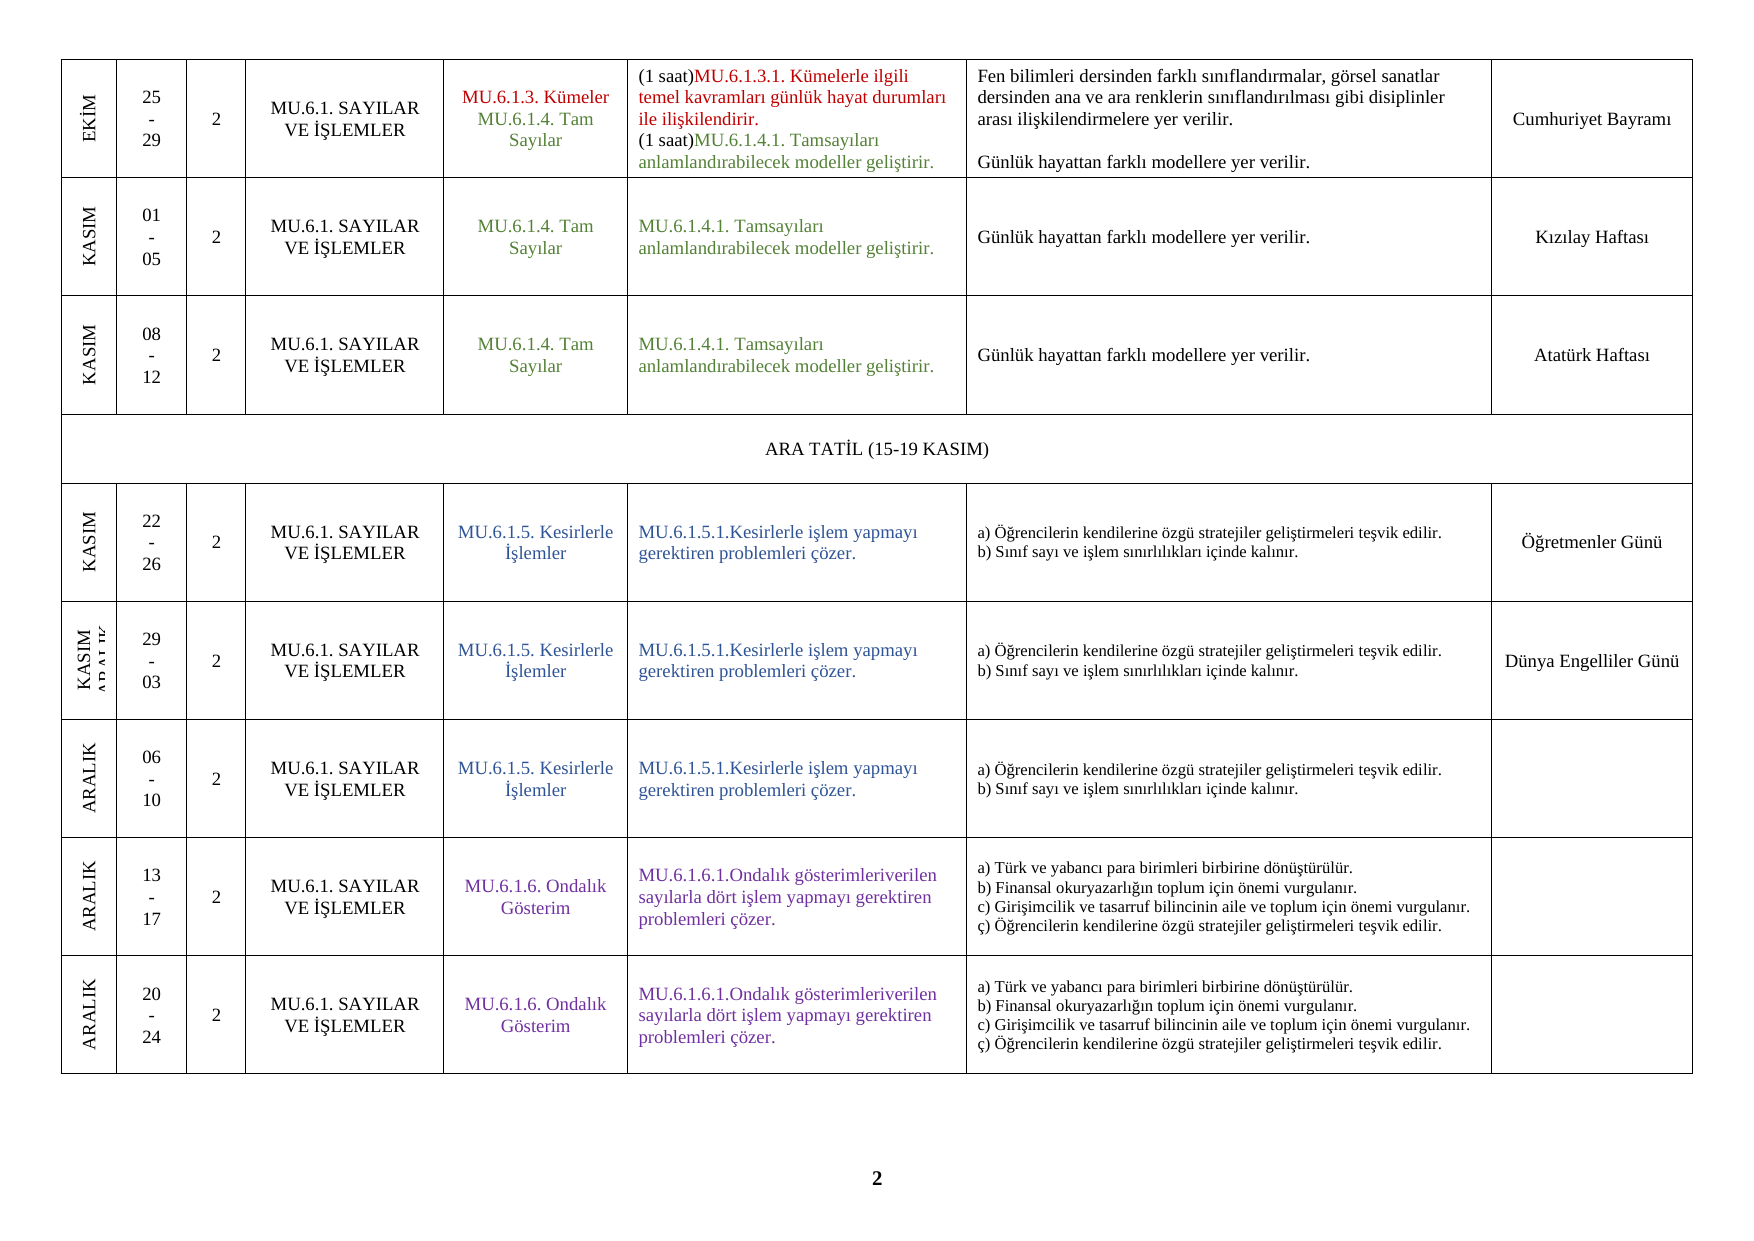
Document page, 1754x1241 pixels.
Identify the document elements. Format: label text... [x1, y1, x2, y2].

table_cell 2 [187, 956, 245, 1073]
table_cell ARA TATİL (15-19 KASIM) [62, 415, 1692, 483]
table_cell [1492, 956, 1692, 1073]
table_cell Fen bilimleri dersinden farklı sınıflandırmalar, görsel sanatlar dersinden ana ve ara renklerin sınıflandırılması gibi disiplinler arası ilişkilendirmelere yer verilir. Günlük hayattan farklı modellere yer verilir. [967, 60, 1491, 177]
table_cell MU.6.1.5. Kesirlerle İşlemler [444, 602, 627, 719]
table_cell a) Türk ve yabancı para birimleri birbirine dönüştürülür. b) Finansal okuryazarlığın toplum için önemi vurgulanır. c) Girişimcilik ve tasarruf bilincinin aile ve toplum için önemi vurgulanır. ç) Öğrencilerin kendilerine özgü stratejiler geliştirmeleri teşvik edilir. [967, 956, 1491, 1073]
table_cell a) Türk ve yabancı para birimleri birbirine dönüştürülür. b) Finansal okuryazarlığın toplum için önemi vurgulanır. c) Girişimcilik ve tasarruf bilincinin aile ve toplum için önemi vurgulanır. ç) Öğrencilerin kendilerine özgü stratejiler geliştirmeleri teşvik edilir. [967, 838, 1491, 955]
table_cell MU.6.1.4.1. Tamsayıları anlamlandırabilecek modeller geliştirir. [628, 296, 966, 413]
table_cell 13-17 [117, 838, 186, 955]
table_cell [246, 60, 443, 177]
table_cell MU.6.1. SAYILAR VE İŞLEMLER [246, 296, 443, 413]
table_cell KASIM [62, 296, 116, 413]
table_cell MU.6.1.4.1. Tamsayıları anlamlandırabilecek modeller geliştirir. [628, 178, 966, 295]
table_cell Öğretmenler Günü [1492, 484, 1692, 601]
table_cell 2 [187, 838, 245, 955]
table_cell 2 [187, 484, 245, 601]
table_cell a) Öğrencilerin kendilerine özgü stratejiler geliştirmeleri teşvik edilir. b) Sınıf sayı ve işlem sınırlılıkları içinde kalınır. [967, 720, 1491, 837]
table_cell 2 [187, 720, 245, 837]
table_cell (1 saat)MU.6.1.3.1. Kümelerle ilgili temel kavramları günlük hayat durumları ile ilişkilendirir. (1 saat)MU.6.1.4.1. Tamsayıları anlamlandırabilecek modeller geliştirir. [628, 60, 966, 177]
table_cell 25-29 [117, 60, 186, 177]
table_cell 06-10 [117, 720, 186, 837]
table_cell 2 [187, 602, 245, 719]
table_cell 01-05 [117, 178, 186, 295]
table_cell EKİM [62, 60, 116, 177]
table_cell 08-12 [117, 296, 186, 413]
table_cell MU.6.1.6.1.Ondalık gösterimleriverilen sayılarla dört işlem yapmayı gerektiren problemleri çözer. [628, 956, 966, 1073]
table_cell Günlük hayattan farklı modellere yer verilir. [967, 178, 1491, 295]
table_cell 2 [187, 60, 245, 177]
table_cell MU.6.1.4. Tam Sayılar [444, 296, 627, 413]
table_cell 2 [187, 296, 245, 413]
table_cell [246, 956, 443, 1073]
table_cell KASIM [62, 484, 116, 601]
table_cell MU.6.1.5.1.Kesirlerle işlem yapmayı gerektiren problemleri çözer. [628, 484, 966, 601]
table_cell 29-03 [117, 602, 186, 719]
table_cell MU.6.1.4. Tam Sayılar [444, 178, 627, 295]
table_cell Atatürk Haftası [1492, 296, 1692, 413]
table_cell [1492, 720, 1692, 837]
table_cell KASIM ARALIK [62, 602, 116, 719]
table_cell MU.6.1.5. Kesirlerle İşlemler [444, 484, 627, 601]
table_cell MU.6.1. SAYILAR VE İŞLEMLER [246, 720, 443, 837]
table_cell Dünya Engelliler Günü [1492, 602, 1692, 719]
table_cell MU.6.1.6. Ondalık Gösterim [444, 838, 627, 955]
table_cell KASIM [62, 178, 116, 295]
table_cell a) Öğrencilerin kendilerine özgü stratejiler geliştirmeleri teşvik edilir. b) Sınıf sayı ve işlem sınırlılıkları içinde kalınır. [967, 484, 1491, 601]
table_cell 22-26 [117, 484, 186, 601]
table_cell a) Öğrencilerin kendilerine özgü stratejiler geliştirmeleri teşvik edilir. b) Sınıf sayı ve işlem sınırlılıkları içinde kalınır. [967, 602, 1491, 719]
table_cell Kızılay Haftası [1492, 178, 1692, 295]
table_cell MU.6.1. SAYILAR VE İŞLEMLER [246, 602, 443, 719]
table_cell MU.6.1.5.1.Kesirlerle işlem yapmayı gerektiren problemleri çözer. [628, 720, 966, 837]
table_cell MU.6.1. SAYILAR VE İŞLEMLER [246, 838, 443, 955]
table_cell MU.6.1.5.1.Kesirlerle işlem yapmayı gerektiren problemleri çözer. [628, 602, 966, 719]
table_cell MU.6.1. SAYILAR VE İŞLEMLER [246, 178, 443, 295]
table_cell [1492, 838, 1692, 955]
table_cell ARALIK [62, 838, 116, 955]
table_cell Cumhuriyet Bayramı [1492, 60, 1692, 177]
table_cell ARALIK [62, 720, 116, 837]
table_cell MU.6.1.6.1.Ondalık gösterimleriverilen sayılarla dört işlem yapmayı gerektiren problemleri çözer. [628, 838, 966, 955]
table_cell MU.6.1.6. Ondalık Gösterim [444, 956, 627, 1073]
table_cell MU.6.1.3. Kümeler MU.6.1.4. Tam Sayılar [444, 60, 627, 177]
table_cell Günlük hayattan farklı modellere yer verilir. [967, 296, 1491, 413]
table_cell MU.6.1.5. Kesirlerle İşlemler [444, 720, 627, 837]
table_cell 2 [187, 178, 245, 295]
table_cell ARALIK [62, 956, 116, 1073]
table_cell MU.6.1. SAYILAR VE İŞLEMLER [246, 484, 443, 601]
table_cell 20-24 [117, 956, 186, 1073]
